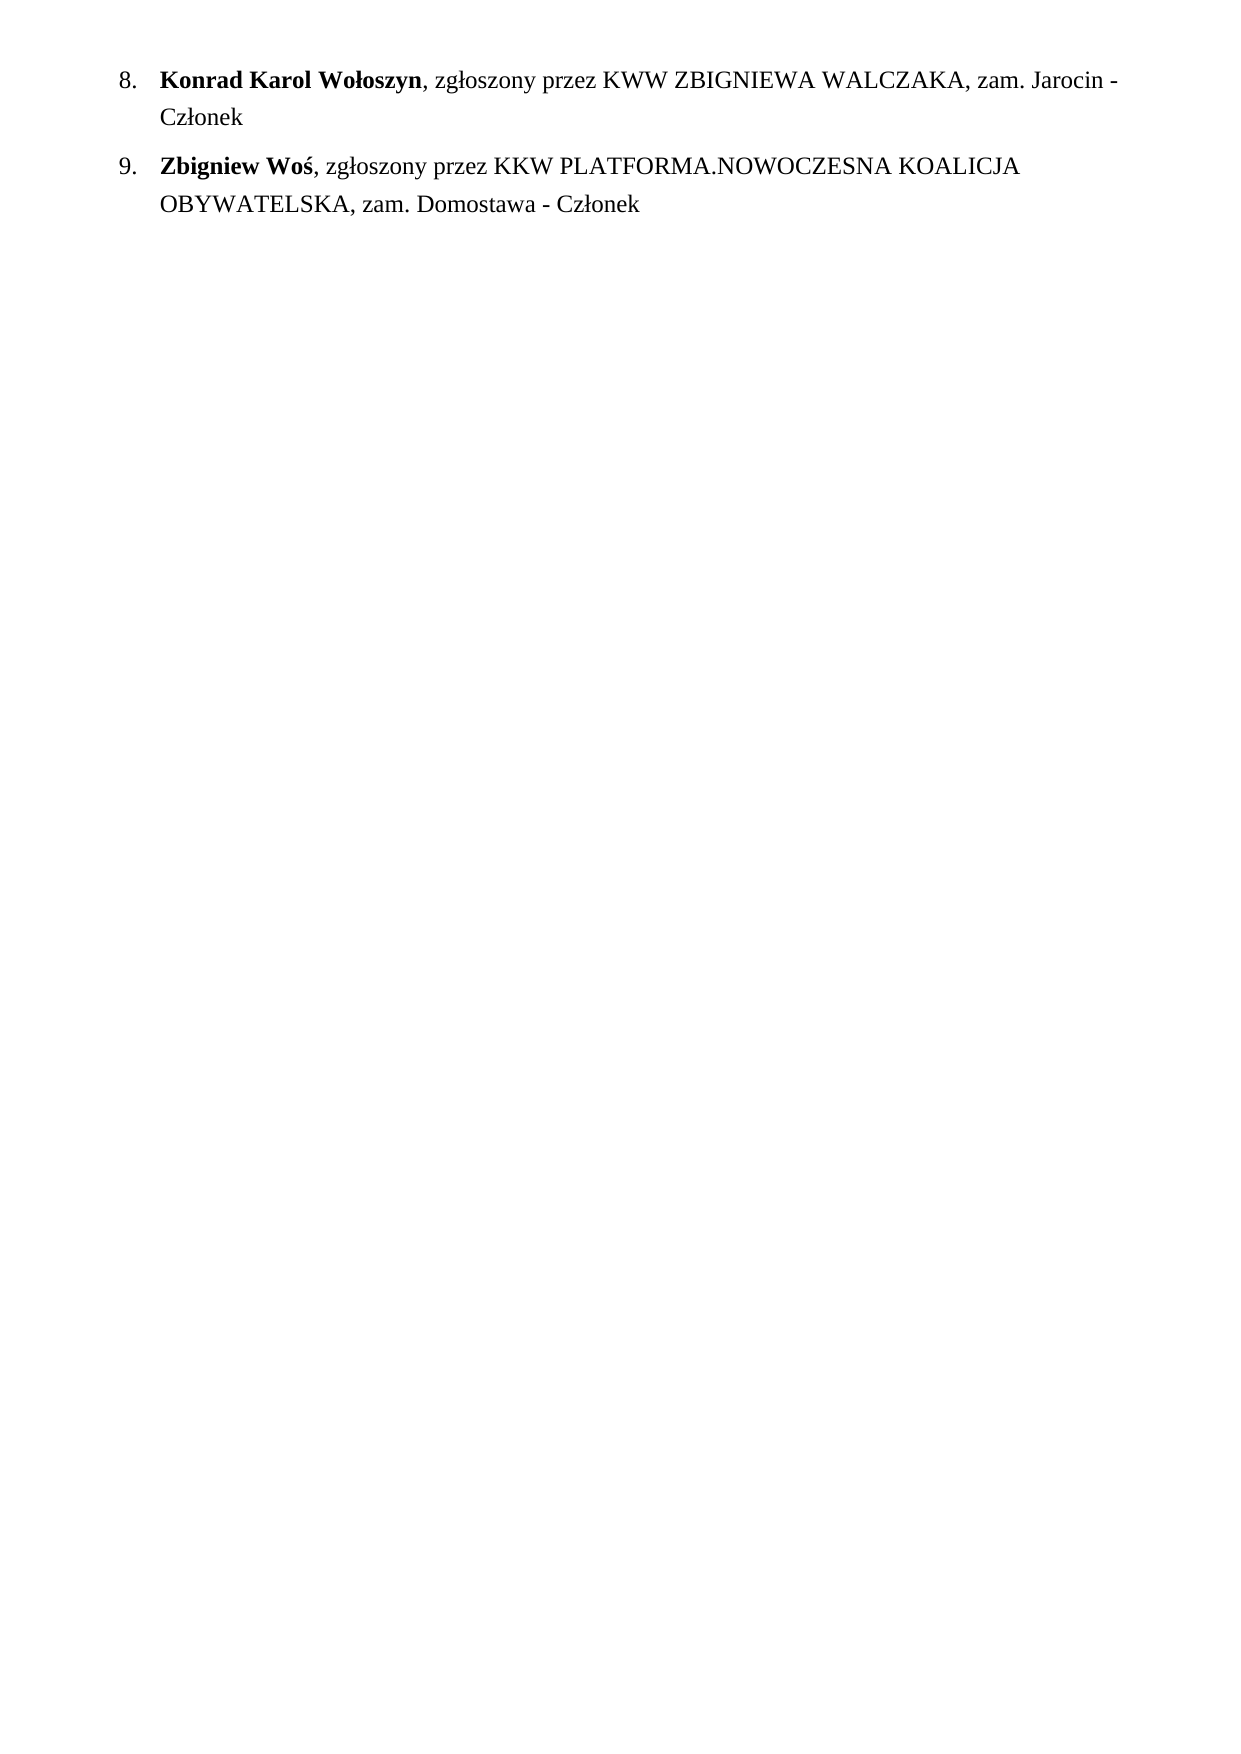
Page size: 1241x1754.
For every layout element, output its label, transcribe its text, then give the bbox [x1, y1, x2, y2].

table_cell Konrad Karol Wołoszyn, zgłoszony przez KWW ZBIGNIEWA WALCZAKA, zam. Jarocin - Członek [148, 59, 1138, 146]
table_cell Zbigniew Woś, zgłoszony przez KKW PLATFORMA.NOWOCZESNA KOALICJA OBYWATELSKA, zam. Domostawa - Członek [148, 146, 1138, 232]
table_cell 9. [75, 146, 148, 232]
table_cell 8. [75, 59, 148, 146]
